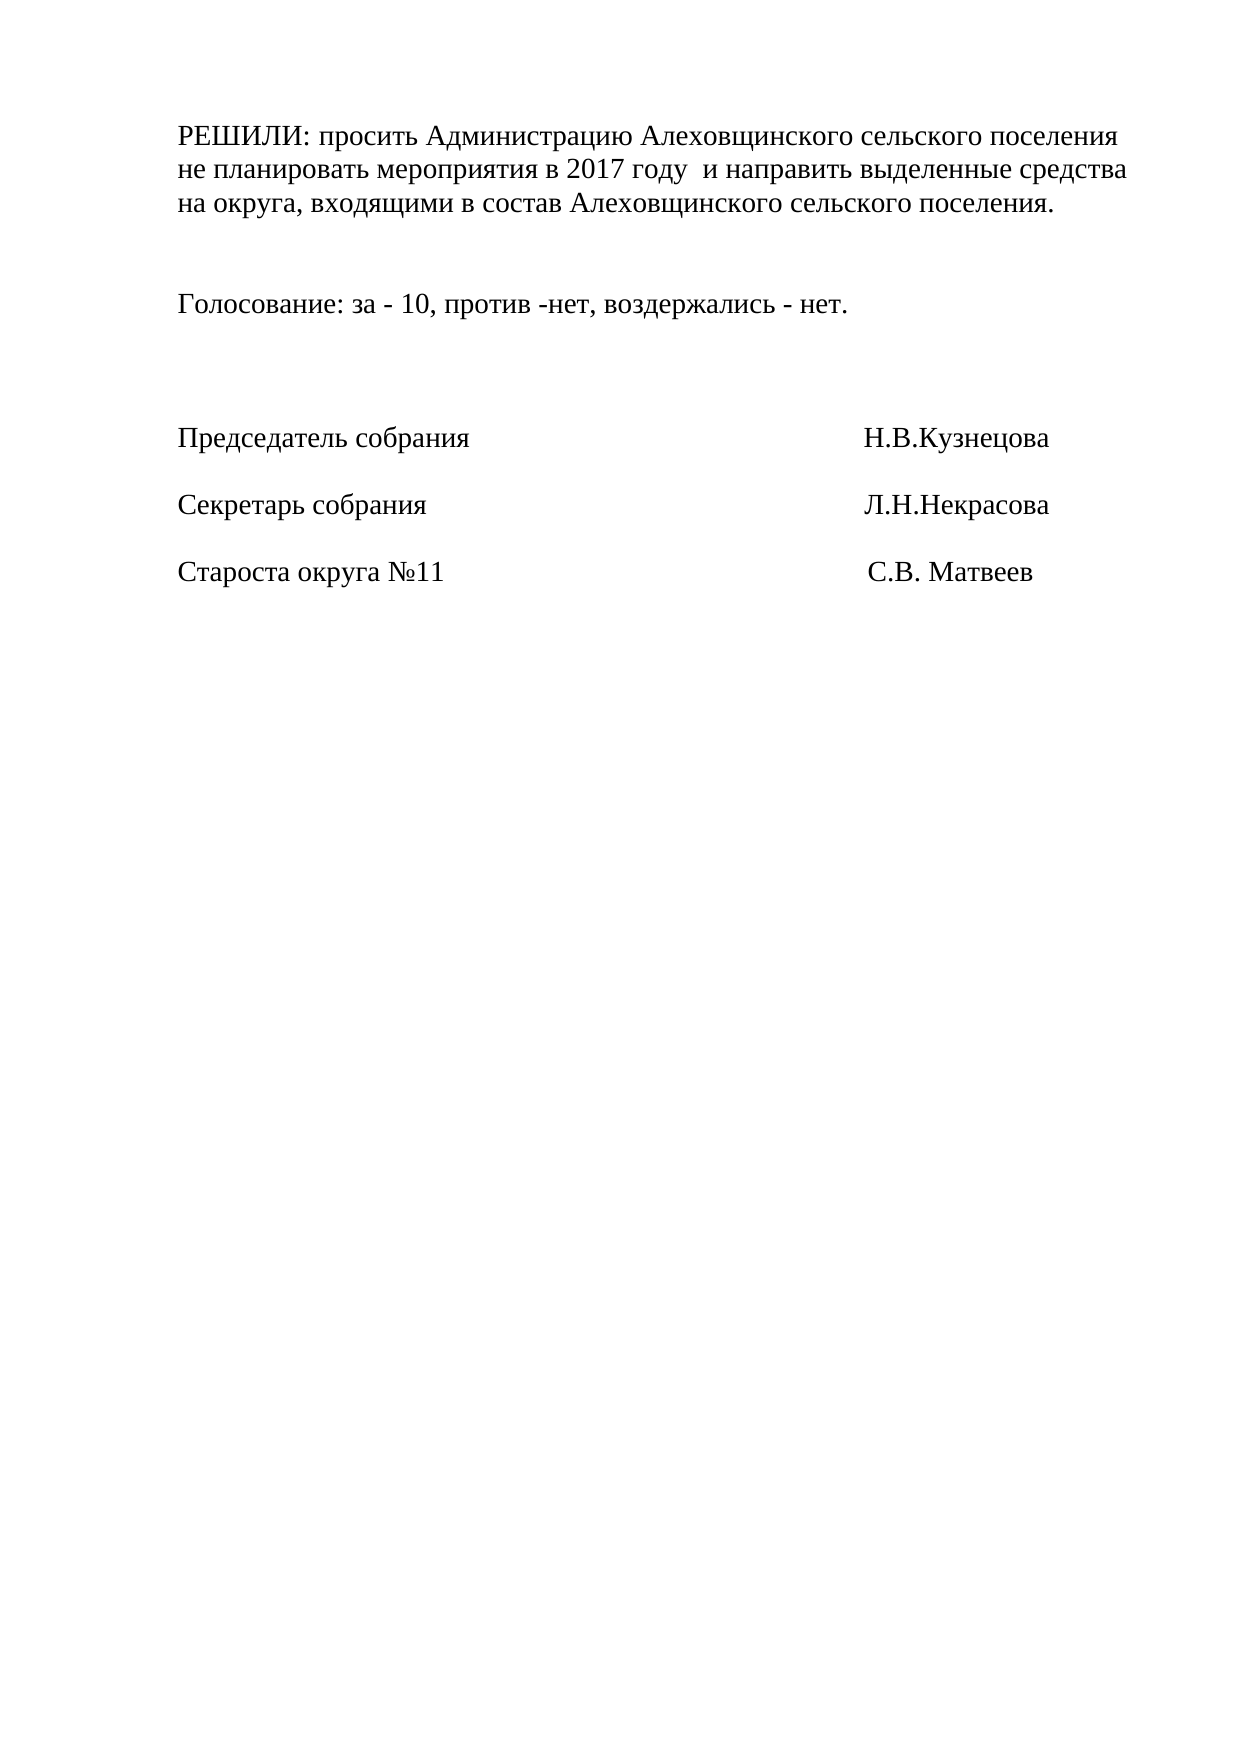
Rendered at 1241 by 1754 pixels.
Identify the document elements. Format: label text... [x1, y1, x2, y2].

text Староста округа №11 С.В. Матвеев [177, 554, 1152, 588]
text РЕШИЛИ: просить Администрацию Алеховщинского сельского поселения не планировать мероприятия в 2017 году и направить выделенные средства на округа, входящими в состав Алеховщинского сельского поселения. [177, 118, 1152, 219]
text Председатель собрания Н.В.Кузнецова [177, 420, 1152, 453]
text Голосование: за - 10, против -нет, воздержались - нет. [177, 286, 1152, 319]
text Секретарь собрания Л.Н.Некрасова [177, 487, 1152, 521]
